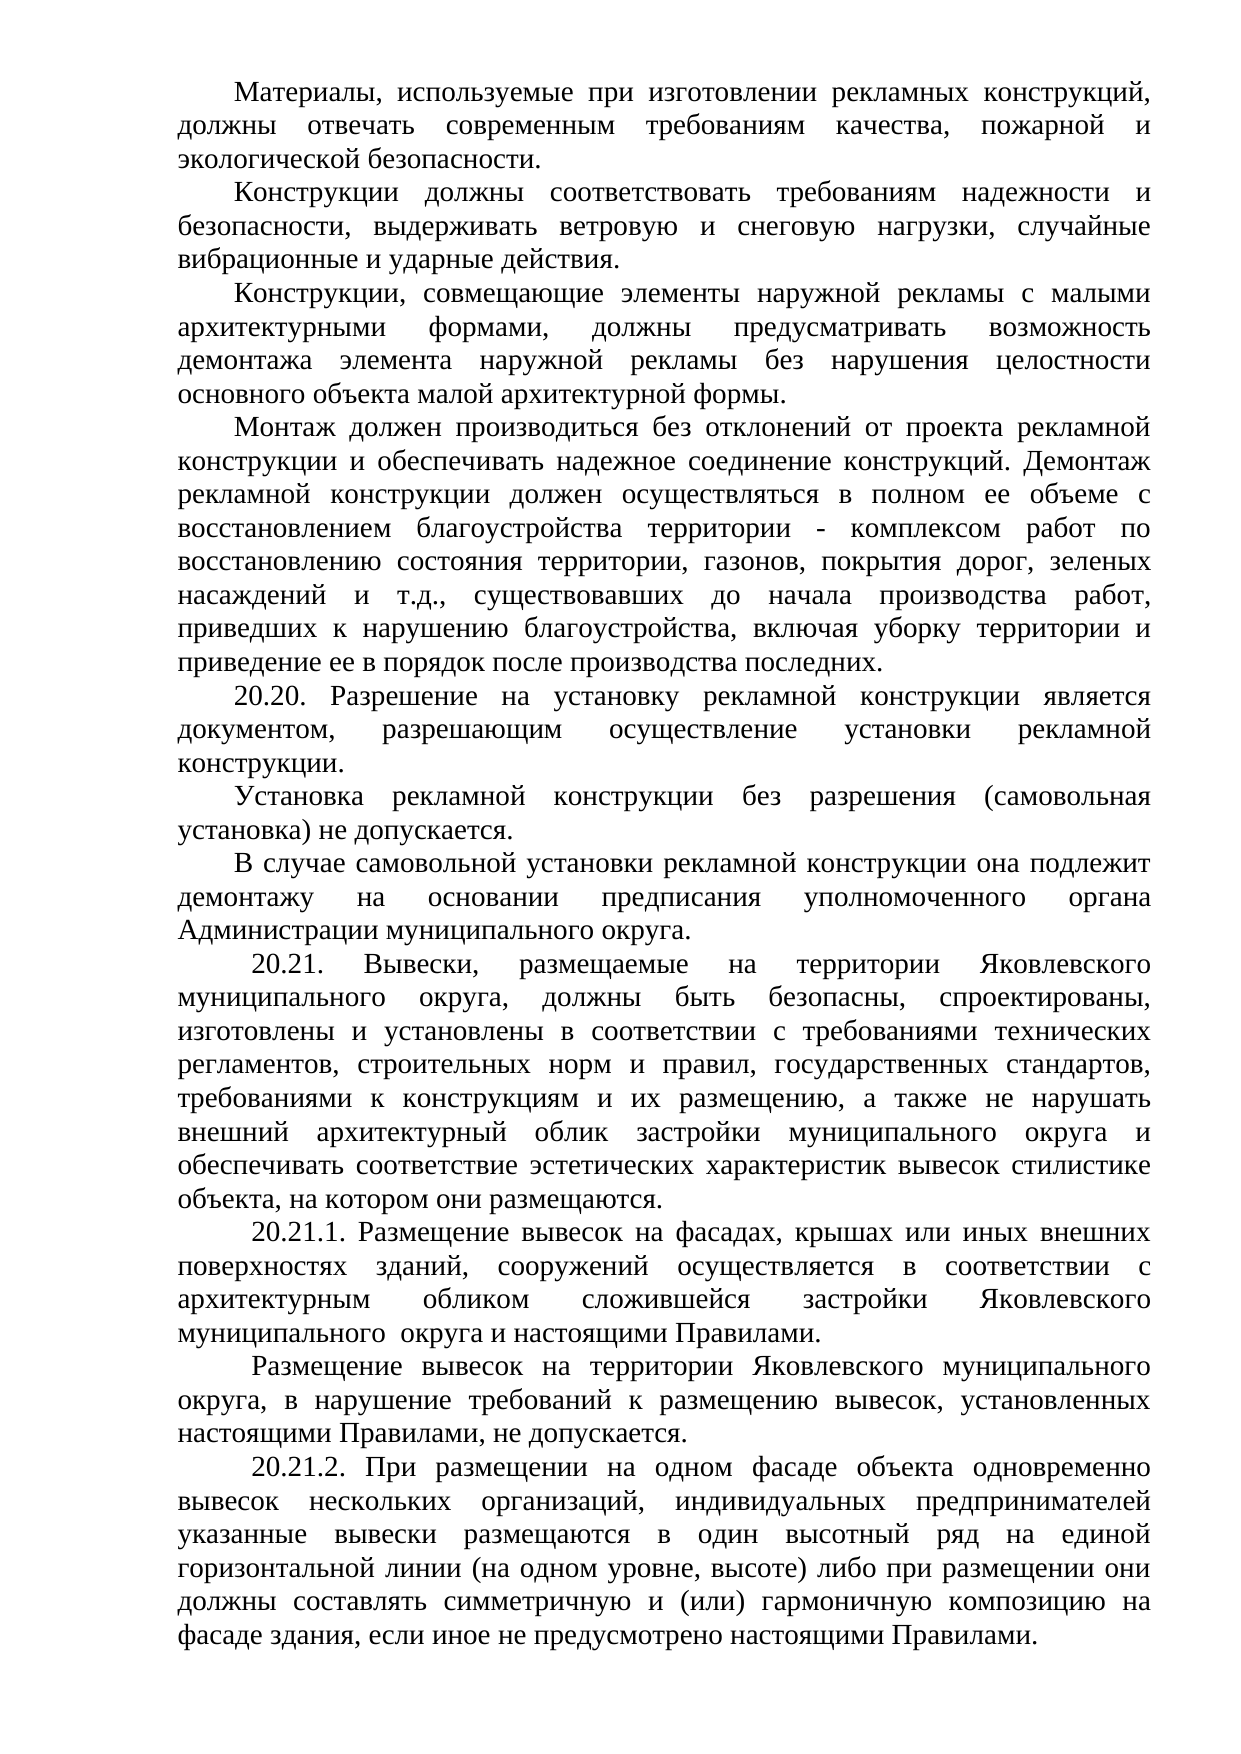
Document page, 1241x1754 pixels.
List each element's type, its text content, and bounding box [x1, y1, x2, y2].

text Размещение вывесок на территории Яковлевского муниципального округа, в нарушение требований к размещению вывесок, установленных настоящими Правилами, не допускается. [177, 1348, 1152, 1449]
text 20.20. Разрешение на установку рекламной конструкции является документом, разрешающим осуществление установки рекламной конструкции. [177, 678, 1152, 778]
text 20.21.1. Размещение вывесок на фасадах, крышах или иных внешних поверхностях зданий, сооружений осуществляется в соответствии с архитектурным обликом сложившейся застройки Яковлевского муниципального округа и настоящими Правилами. [177, 1214, 1152, 1348]
text Конструкции, совмещающие элементы наружной рекламы с малыми архитектурными формами, должны предусматривать возможность демонтажа элемента наружной рекламы без нарушения целостности основного объекта малой архитектурной формы. [177, 275, 1152, 409]
text Материалы, используемые при изготовлении рекламных конструкций, должны отвечать современным требованиям качества, пожарной и экологической безопасности. [177, 74, 1152, 174]
text 20.21.2. При размещении на одном фасаде объекта одновременно вывесок нескольких организаций, индивидуальных предпринимателей указанные вывески размещаются в один высотный ряд на единой горизонтальной линии (на одном уровне, высоте) либо при размещении они должны составлять симметричную и (или) гармоничную композицию на фасаде здания, если иное не предусмотрено настоящими Правилами. [177, 1449, 1152, 1650]
text Установка рекламной конструкции без разрешения (самовольная установка) не допускается. [177, 778, 1152, 845]
text В случае самовольной установки рекламной конструкции она подлежит демонтажу на основании предписания уполномоченного органа Администрации муниципального округа. [177, 845, 1152, 946]
text Монтаж должен производиться без отклонений от проекта рекламной конструкции и обеспечивать надежное соединение конструкций. Демонтаж рекламной конструкции должен осуществляться в полном ее объеме с восстановлением благоустройства территории - комплексом работ по восстановлению состояния территории, газонов, покрытия дорог, зеленых насаждений и т.д., существовавших до начала производства работ, приведших к нарушению благоустройства, включая уборку территории и приведение ее в порядок после производства последних. [177, 409, 1152, 678]
text Конструкции должны соответствовать требованиям надежности и безопасности, выдерживать ветровую и снеговую нагрузки, случайные вибрационные и ударные действия. [177, 174, 1152, 275]
text 20.21. Вывески, размещаемые на территории Яковлевского муниципального округа, должны быть безопасны, спроектированы, изготовлены и установлены в соответствии с требованиями технических регламентов, строительных норм и правил, государственных стандартов, требованиями к конструкциям и их размещению, а также не нарушать внешний архитектурный облик застройки муниципального округа и обеспечивать соответствие эстетических характеристик вывесок стилистике объекта, на котором они размещаются. [177, 946, 1152, 1214]
